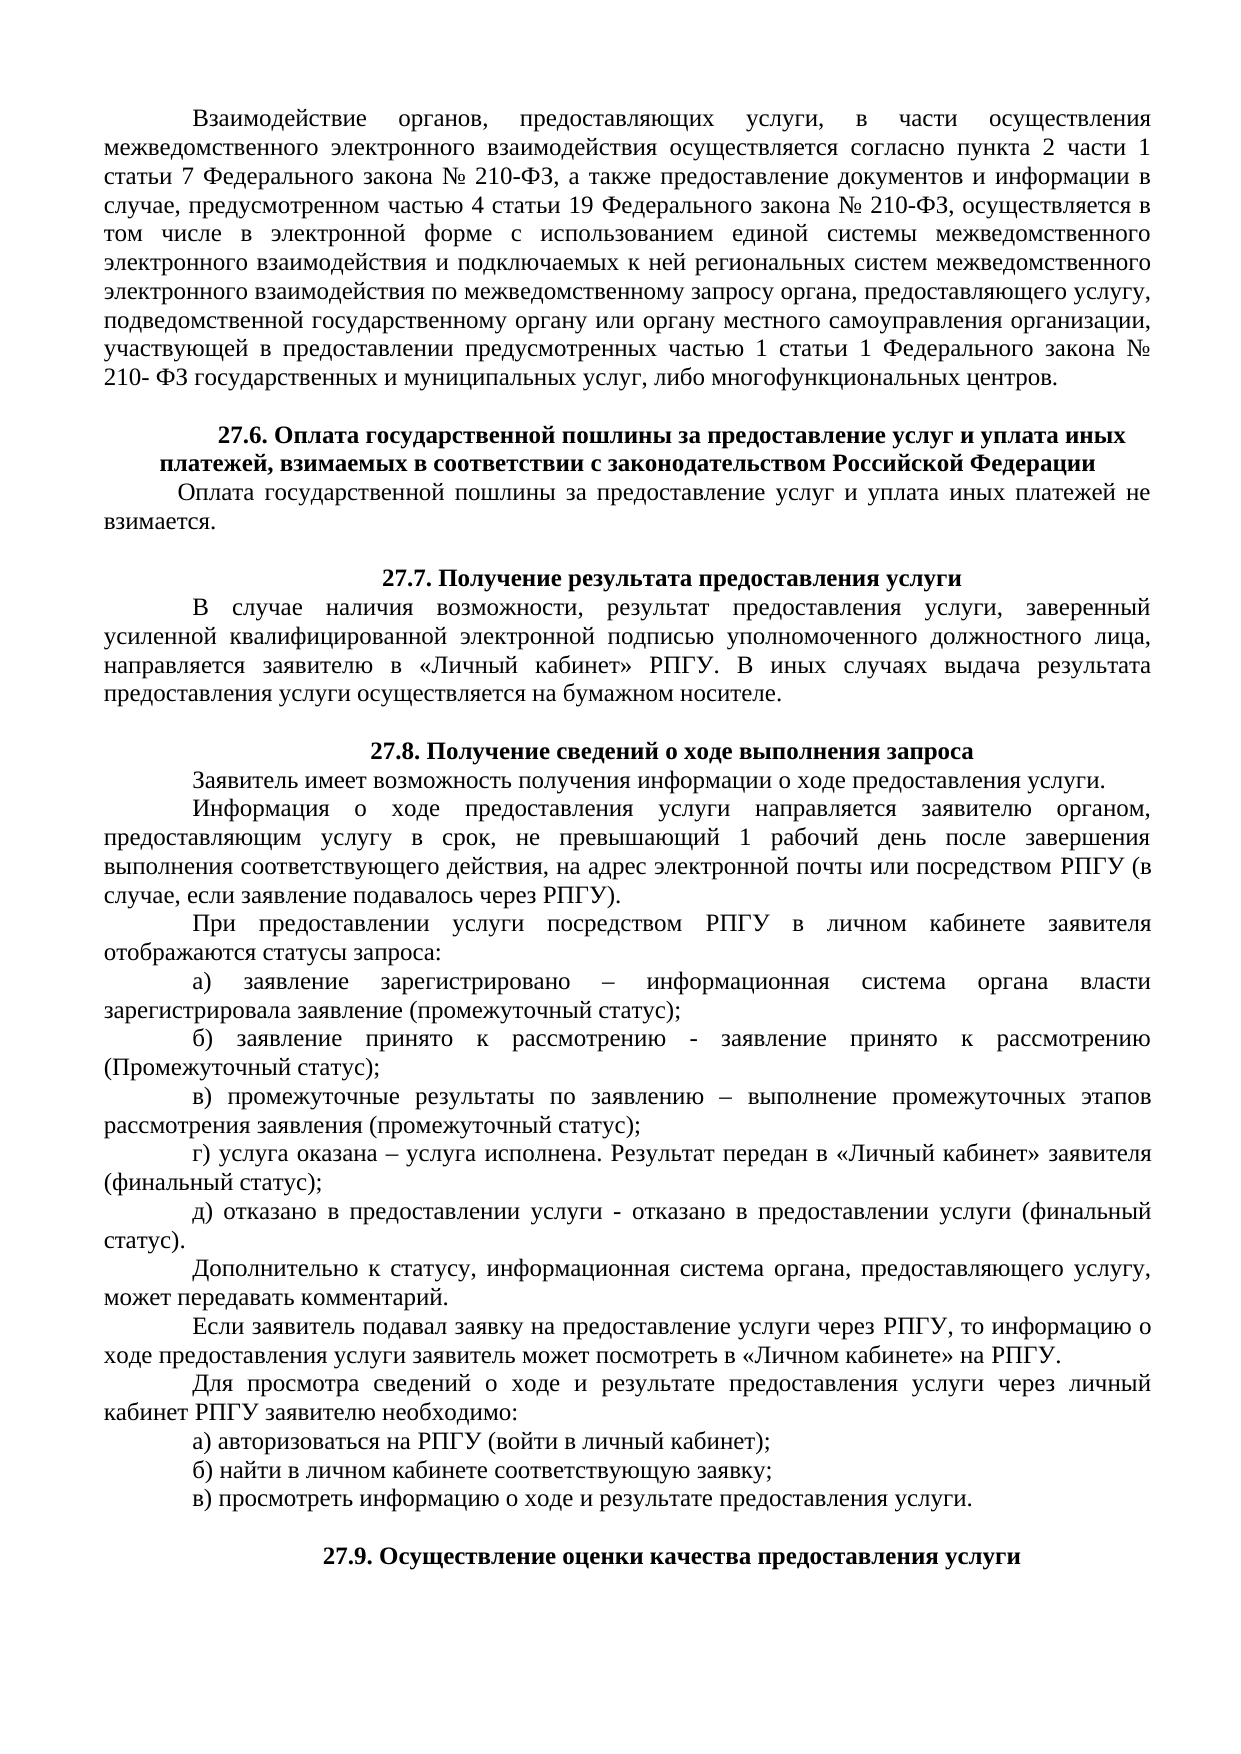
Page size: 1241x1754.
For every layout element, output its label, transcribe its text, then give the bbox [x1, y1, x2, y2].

text 27.6. Оплата государственной пошлины за предоставление услуг и уплата иных платежей, взимаемых в соответствии с законодательством Российской Федерации [103, 420, 1152, 477]
text Взаимодействие органов, предоставляющих услуги, в части осуществления межведомственного электронного взаимодействия осуществляется согласно пункта 2 части 1 статьи 7 Федерального закона № 210-ФЗ, а также предоставление документов и информации в случае, предусмотренном частью 4 статьи 19 Федерального закона № 210-ФЗ, осуществляется в том числе в электронной форме с использованием единой системы межведомственного электронного взаимодействия и подключаемых к ней региональных систем межведомственного электронного взаимодействия по межведомственному запросу органа, предоставляющего услугу, подведомственной государственному органу или органу местного самоуправления организации, участвующей в предоставлении предусмотренных частью 1 статьи 1 Федерального закона № 210- ФЗ государственных и муниципальных услуг, либо многофункциональных центров. [103, 103, 1152, 391]
text Дополнительно к статусу, информационная система органа, предоставляющего услугу, может передавать комментарий. [103, 1253, 1152, 1311]
text Для просмотра сведений о ходе и результате предоставления услуги через личный кабинет РПГУ заявителю необходимо: [103, 1368, 1152, 1426]
text Если заявитель подавал заявку на предоставление услуги через РПГУ, то информацию о ходе предоставления услуги заявитель может посмотреть в «Личном кабинете» на РПГУ. [103, 1311, 1152, 1368]
text 27.9. Осуществление оценки качества предоставления услуги [103, 1541, 1152, 1570]
text 27.7. Получение результата предоставления услуги [103, 563, 1152, 592]
text г) услуга оказана – услуга исполнена. Результат передан в «Личный кабинет» заявителя (финальный статус); [103, 1138, 1152, 1196]
text Информация о ходе предоставления услуги направляется заявителю органом, предоставляющим услугу в срок, не превышающий 1 рабочий день после завершения выполнения соответствующего действия, на адрес электронной почты или посредством РПГУ (в случае, если заявление подавалось через РПГУ). [103, 793, 1152, 908]
text в) промежуточные результаты по заявлению – выполнение промежуточных этапов рассмотрения заявления (промежуточный статус); [103, 1081, 1152, 1138]
text д) отказано в предоставлении услуги - отказано в предоставлении услуги (финальный статус). [103, 1196, 1152, 1253]
text а) авторизоваться на РПГУ (войти в личный кабинет); [103, 1426, 1152, 1455]
text Заявитель имеет возможность получения информации о ходе предоставления услуги. [103, 765, 1152, 793]
text Оплата государственной пошлины за предоставление услуг и уплата иных платежей не взимается. [103, 477, 1152, 535]
text в) просмотреть информацию о ходе и результате предоставления услуги. [103, 1483, 1152, 1512]
text При предоставлении услуги посредством РПГУ в личном кабинете заявителя отображаются статусы запроса: [103, 908, 1152, 966]
text б) заявление принято к рассмотрению - заявление принято к рассмотрению (Промежуточный статус); [103, 1023, 1152, 1081]
text а) заявление зарегистрировано – информационная система органа власти зарегистрировала заявление (промежуточный статус); [103, 966, 1152, 1023]
text б) найти в личном кабинете соответствующую заявку; [103, 1455, 1152, 1483]
text В случае наличия возможности, результат предоставления услуги, заверенный усиленной квалифицированной электронной подписью уполномоченного должностного лица, направляется заявителю в «Личный кабинет» РПГУ. В иных случаях выдача результата предоставления услуги осуществляется на бумажном носителе. [103, 592, 1152, 707]
text 27.8. Получение сведений о ходе выполнения запроса [103, 736, 1152, 765]
